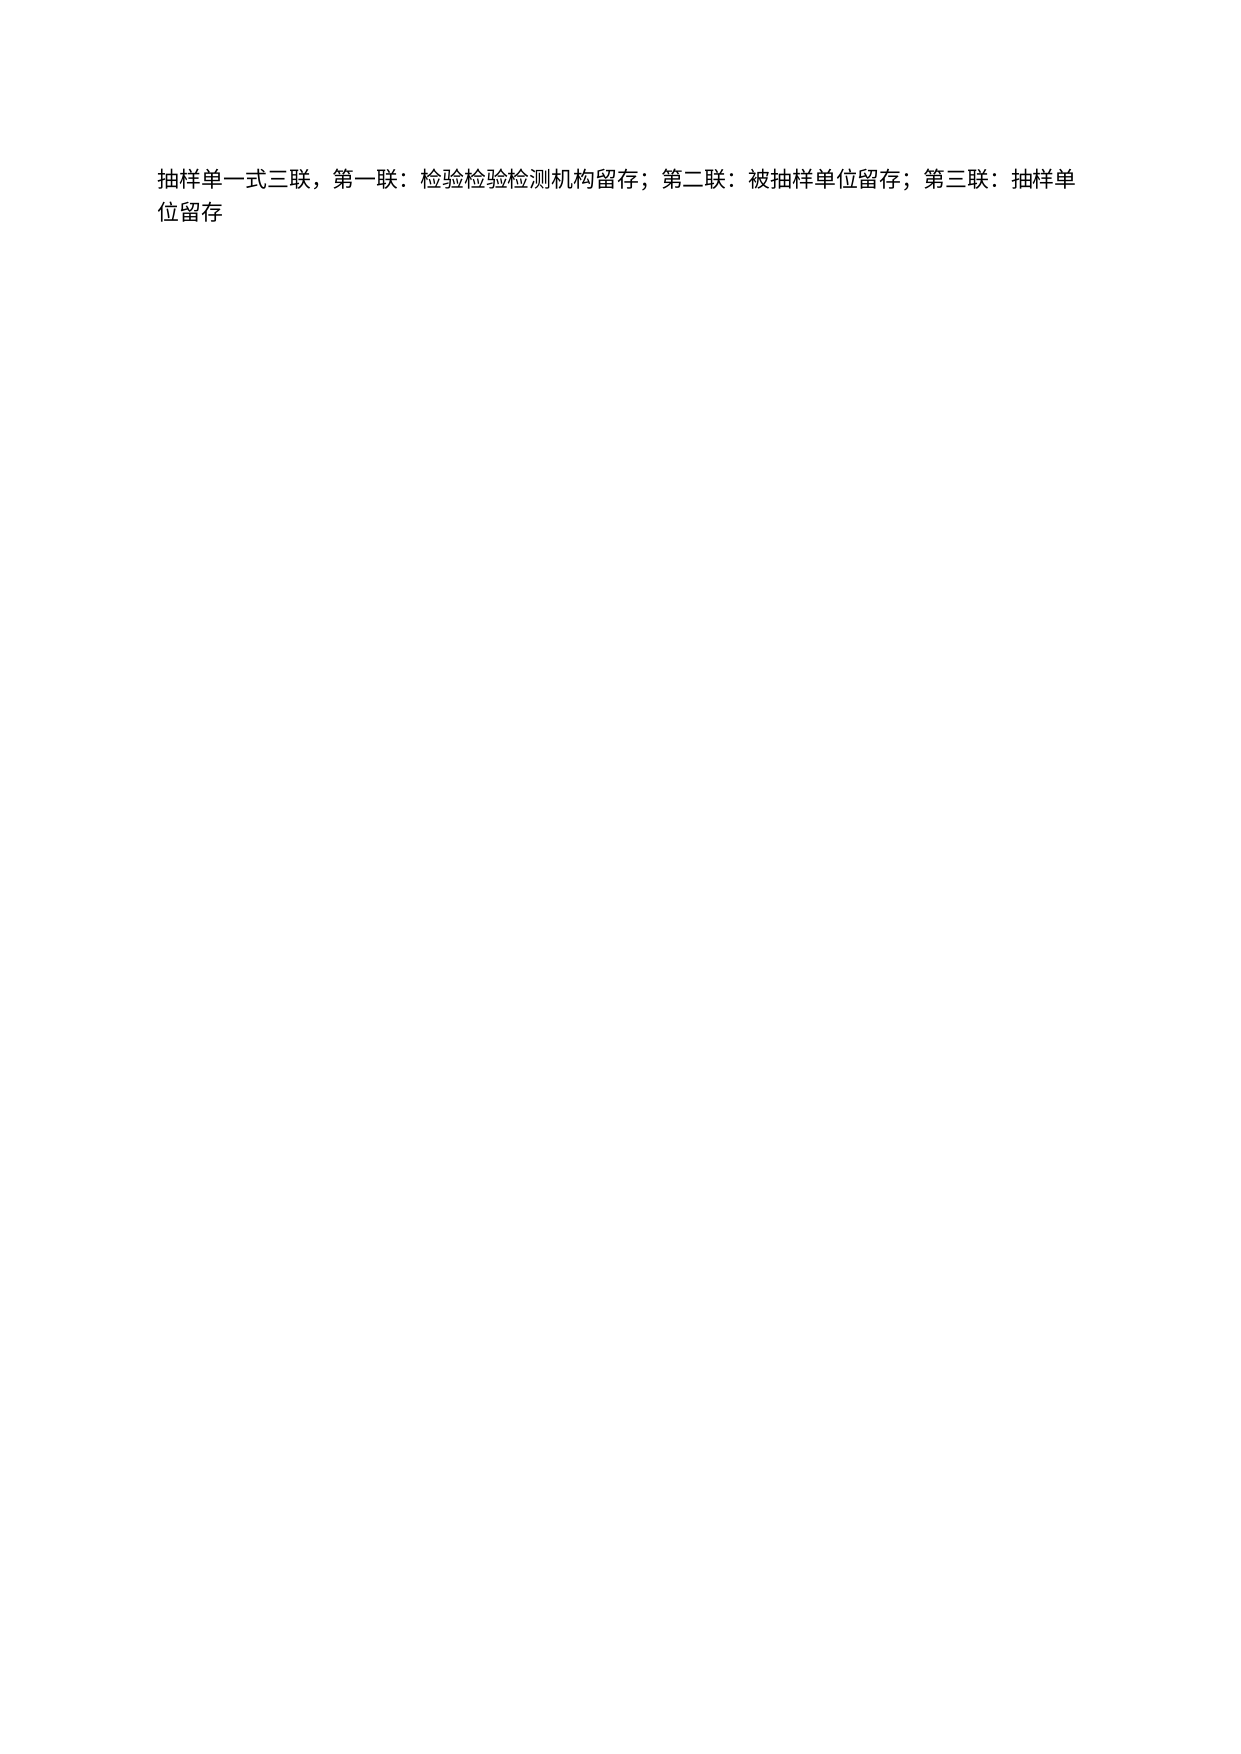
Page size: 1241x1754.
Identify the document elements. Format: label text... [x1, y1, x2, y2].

text 抽样单一式三联，第一联：检验检验检测机构留存；第二联：被抽样单位留存；第三联：抽样单位留存 [158, 162, 1087, 227]
